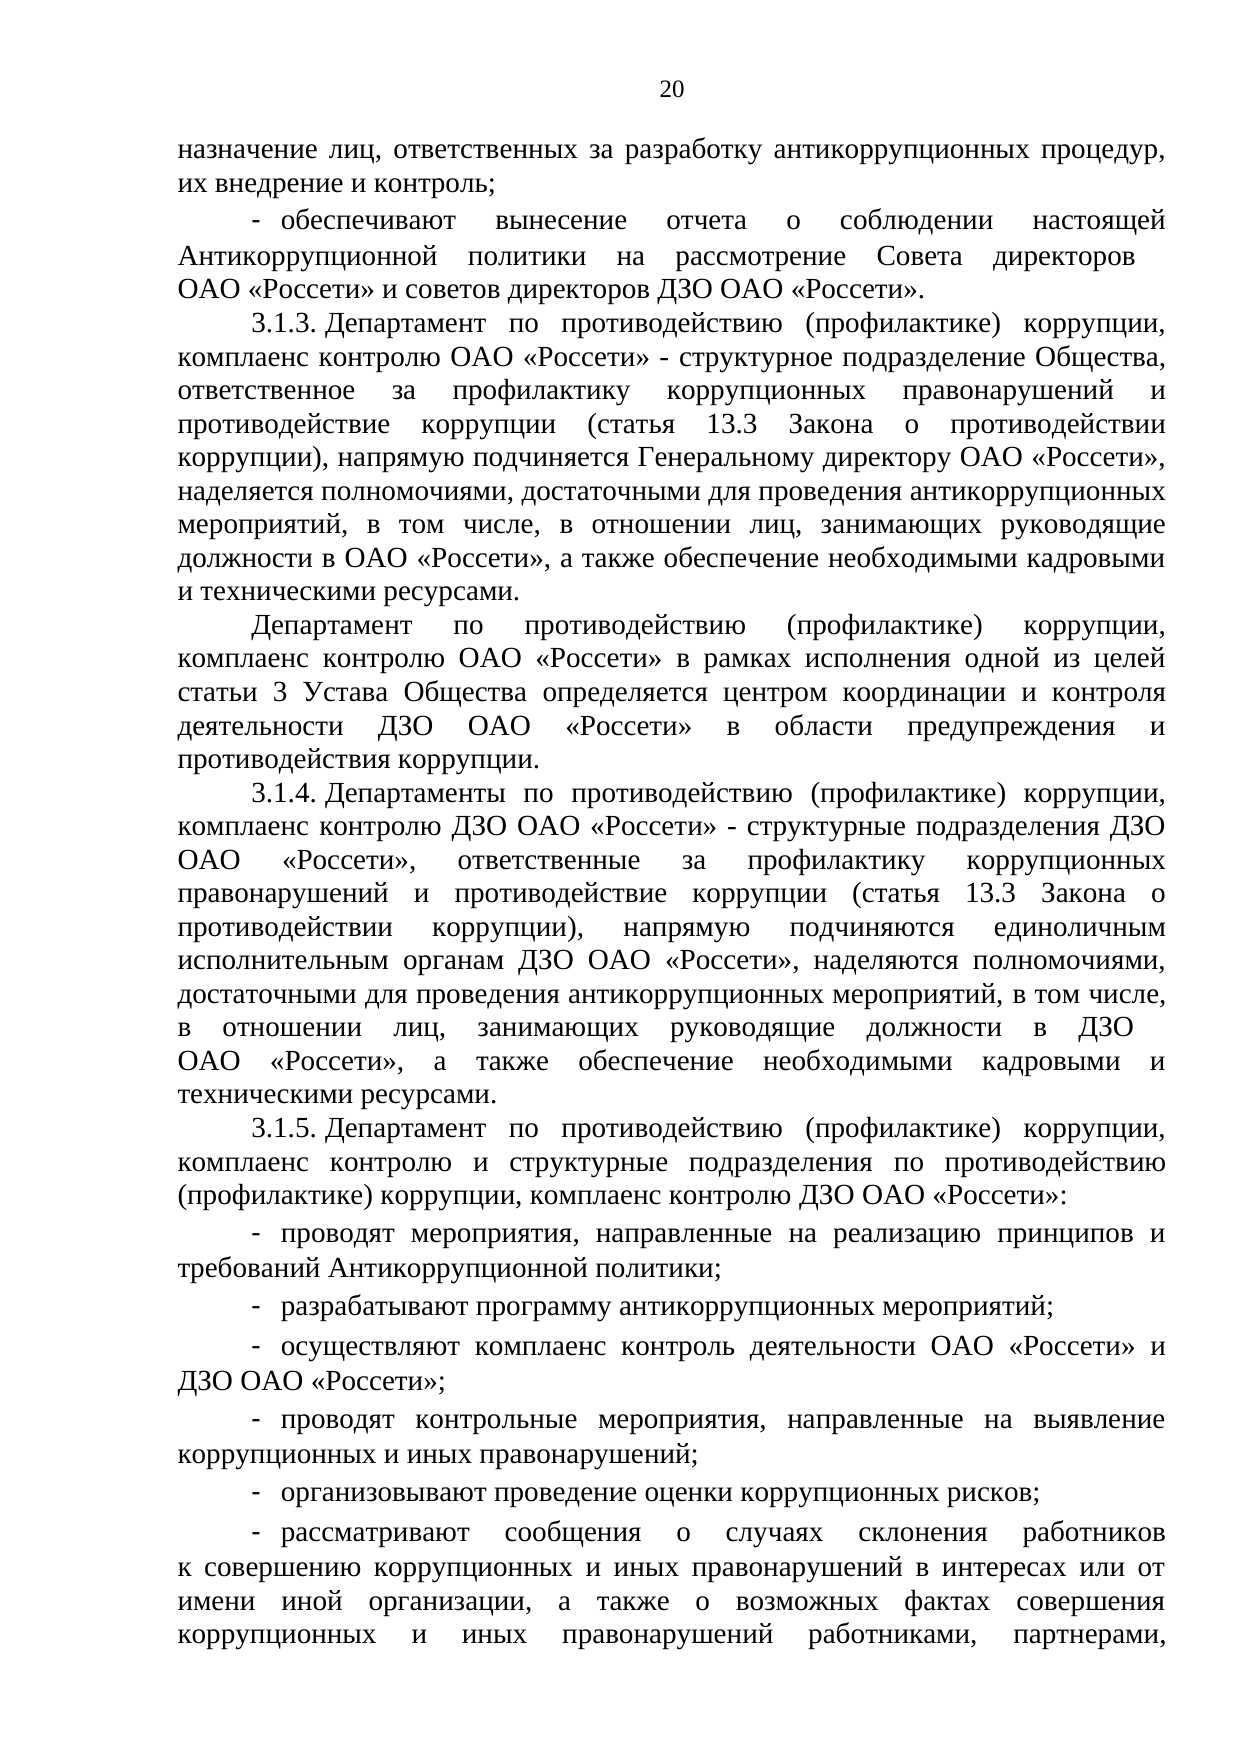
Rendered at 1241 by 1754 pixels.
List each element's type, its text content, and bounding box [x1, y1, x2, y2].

list организовывают проведение оценки коррупционных рисков; [177, 1470, 1166, 1510]
list проводят контрольные мероприятия, направленные на выявление коррупционных и иных правонарушений; [177, 1397, 1166, 1470]
text Департамент по противодействию (профилактике) коррупции, комплаенс контролю ОАО «Россети» в рамках исполнения одной из целей статьи 3 Устава Общества определяется центром координации и контроля деятельности ДЗО ОАО «Россети» в области предупреждения и противодействия коррупции. [177, 607, 1166, 775]
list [177, 1510, 1166, 1650]
list разрабатывают программу антикоррупционных мероприятий; [177, 1284, 1166, 1324]
list Департамент по противодействию (профилактике) коррупции, комплаенс контролю и структурные подразделения по противодействию (профилактике) коррупции, комплаенс контролю ДЗО ОАО «Россети»: [177, 1110, 1166, 1211]
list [177, 131, 1166, 198]
list Департаменты по противодействию (профилактике) коррупции, комплаенс контролю ДЗО ОАО «Россети» - структурные подразделения ДЗО ОАО «Россети», ответственные за профилактику коррупционных правонарушений и противодействие коррупции (статья 13.3 Закона о противодействии коррупции), напрямую подчиняются единоличным исполнительным органам ДЗО ОАО «Россети», наделяются полномочиями, достаточными для проведения антикоррупционных мероприятий, в том числе, в отношении лиц, занимающих руководящие должности в ДЗО ОАО «Россети», а также обеспечение необходимыми кадровыми и техническими ресурсами. [177, 775, 1166, 1110]
list обеспечивают вынесение отчета о соблюдении настоящей Антикоррупционной политики на рассмотрение Совета директоров ОАО «Россети» и советов директоров ДЗО ОАО «Россети». [177, 198, 1166, 305]
list Департамент по противодействию (профилактике) коррупции, комплаенс контролю ОАО «Россети» - структурное подразделение Общества, ответственное за профилактику коррупционных правонарушений и противодействие коррупции (статья 13.3 Закона о противодействии коррупции), напрямую подчиняется Генеральному директору ОАО «Россети», наделяется полномочиями, достаточными для проведения антикоррупционных мероприятий, в том числе, в отношении лиц, занимающих руководящие должности в ОАО «Россети», а также обеспечение необходимыми кадровыми и техническими ресурсами. [177, 305, 1166, 607]
list проводят мероприятия, направленные на реализацию принципов и требований Антикоррупционной политики; [177, 1211, 1166, 1284]
list осуществляют комплаенс контроль деятельности ОАО «Россети» и ДЗО ОАО «Россети»; [177, 1324, 1166, 1397]
